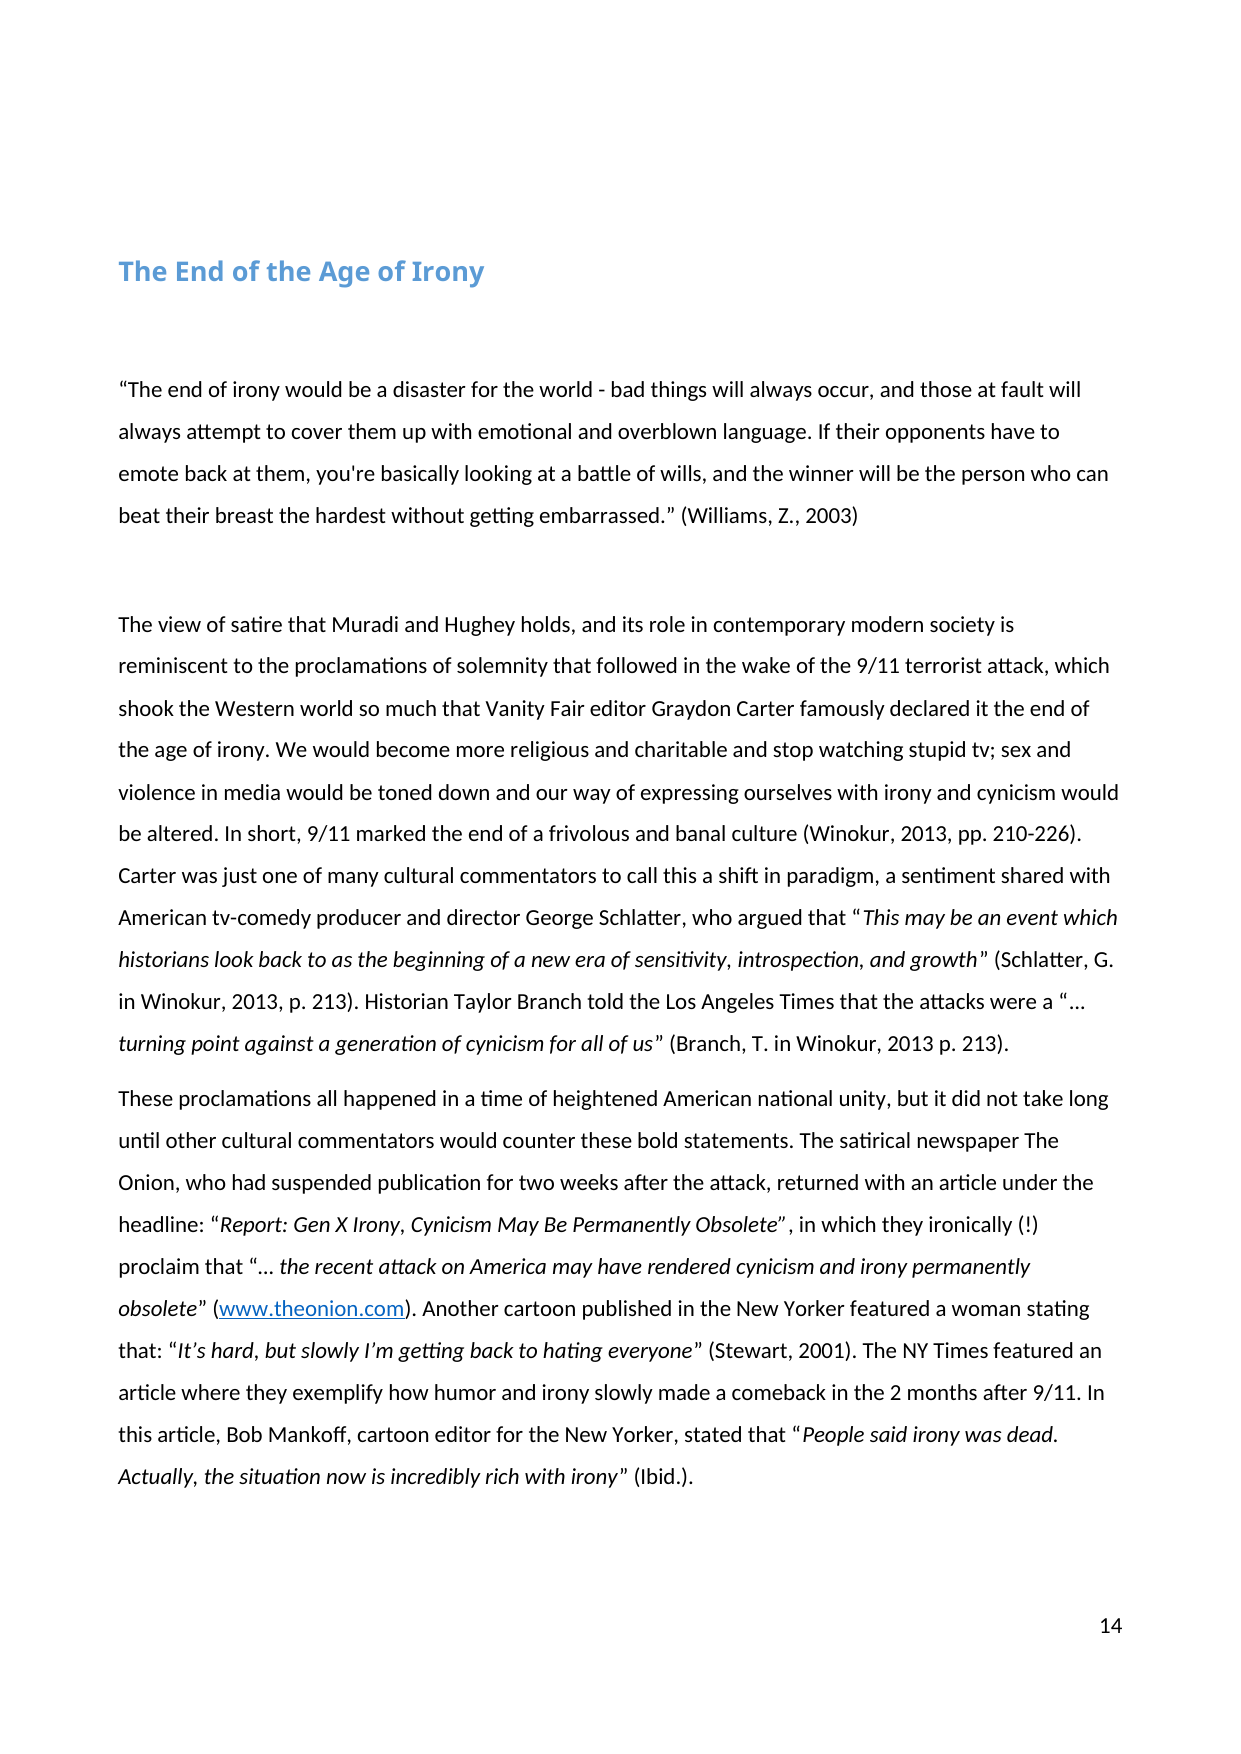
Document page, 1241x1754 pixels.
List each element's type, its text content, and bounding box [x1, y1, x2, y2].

text The view of satire that Muradi and Hughey holds, and its role in contemporary modern society is reminiscent to the proclamations of solemnity that followed in the wake of the 9/11 terrorist attack, which shook the Western world so much that Vanity Fair editor Graydon Carter famously declared it the end of the age of irony. We would become more religious and charitable and stop watching stupid tv; sex and violence in media would be toned down and our way of expressing ourselves with irony and cynicism would be altered. In short, 9/11 marked the end of a frivolous and banal culture (Winokur, 2013, pp. 210-226). Carter was just one of many cultural commentators to call this a shift in paradigm, a sentiment shared with American tv-comedy producer and director George Schlatter, who argued that “This may be an event which historians look back to as the beginning of a new era of sensitivity, introspection, and growth” (Schlatter, G. in Winokur, 2013, p. 213). Historian Taylor Branch told the Los Angeles Times that the attacks were a “… turning point against a generation of cynicism for all of us” (Branch, T. in Winokur, 2013 p. 213). [118, 610, 1122, 1057]
text These proclamations all happened in a time of heightened American national unity, but it did not take long until other cultural commentators would counter these bold statements. The satirical newspaper The Onion, who had suspended publication for two weeks after the attack, returned with an article under the headline: “Report: Gen X Irony, Cynicism May Be Permanently Obsolete”, in which they ironically (!) proclaim that “… the recent attack on America may have rendered cynicism and irony permanently obsolete” (www.theonion.com). Another cartoon published in the New Yorker featured a woman stating that: “It’s hard, but slowly I’m getting back to hating everyone” (Stewart, 2001). The NY Times featured an article where they exemplify how humor and irony slowly made a comeback in the 2 months after 9/11. In this article, Bob Mankoff, cartoon editor for the New Yorker, stated that “People said irony was dead. Actually, the situation now is incredibly rich with irony” (Ibid.). [118, 1084, 1122, 1490]
subtitle The End of the Age of Irony [118, 252, 1122, 289]
text “The end of irony would be a disaster for the world - bad things will always occur, and those at fault will always attempt to cover them up with emotional and overblown language. If their opponents have to emote back at them, you're basically looking at a battle of wills, and the winner will be the person who can beat their breast the hardest without getting embarrassed.” (Williams, Z., 2003) [118, 375, 1122, 529]
